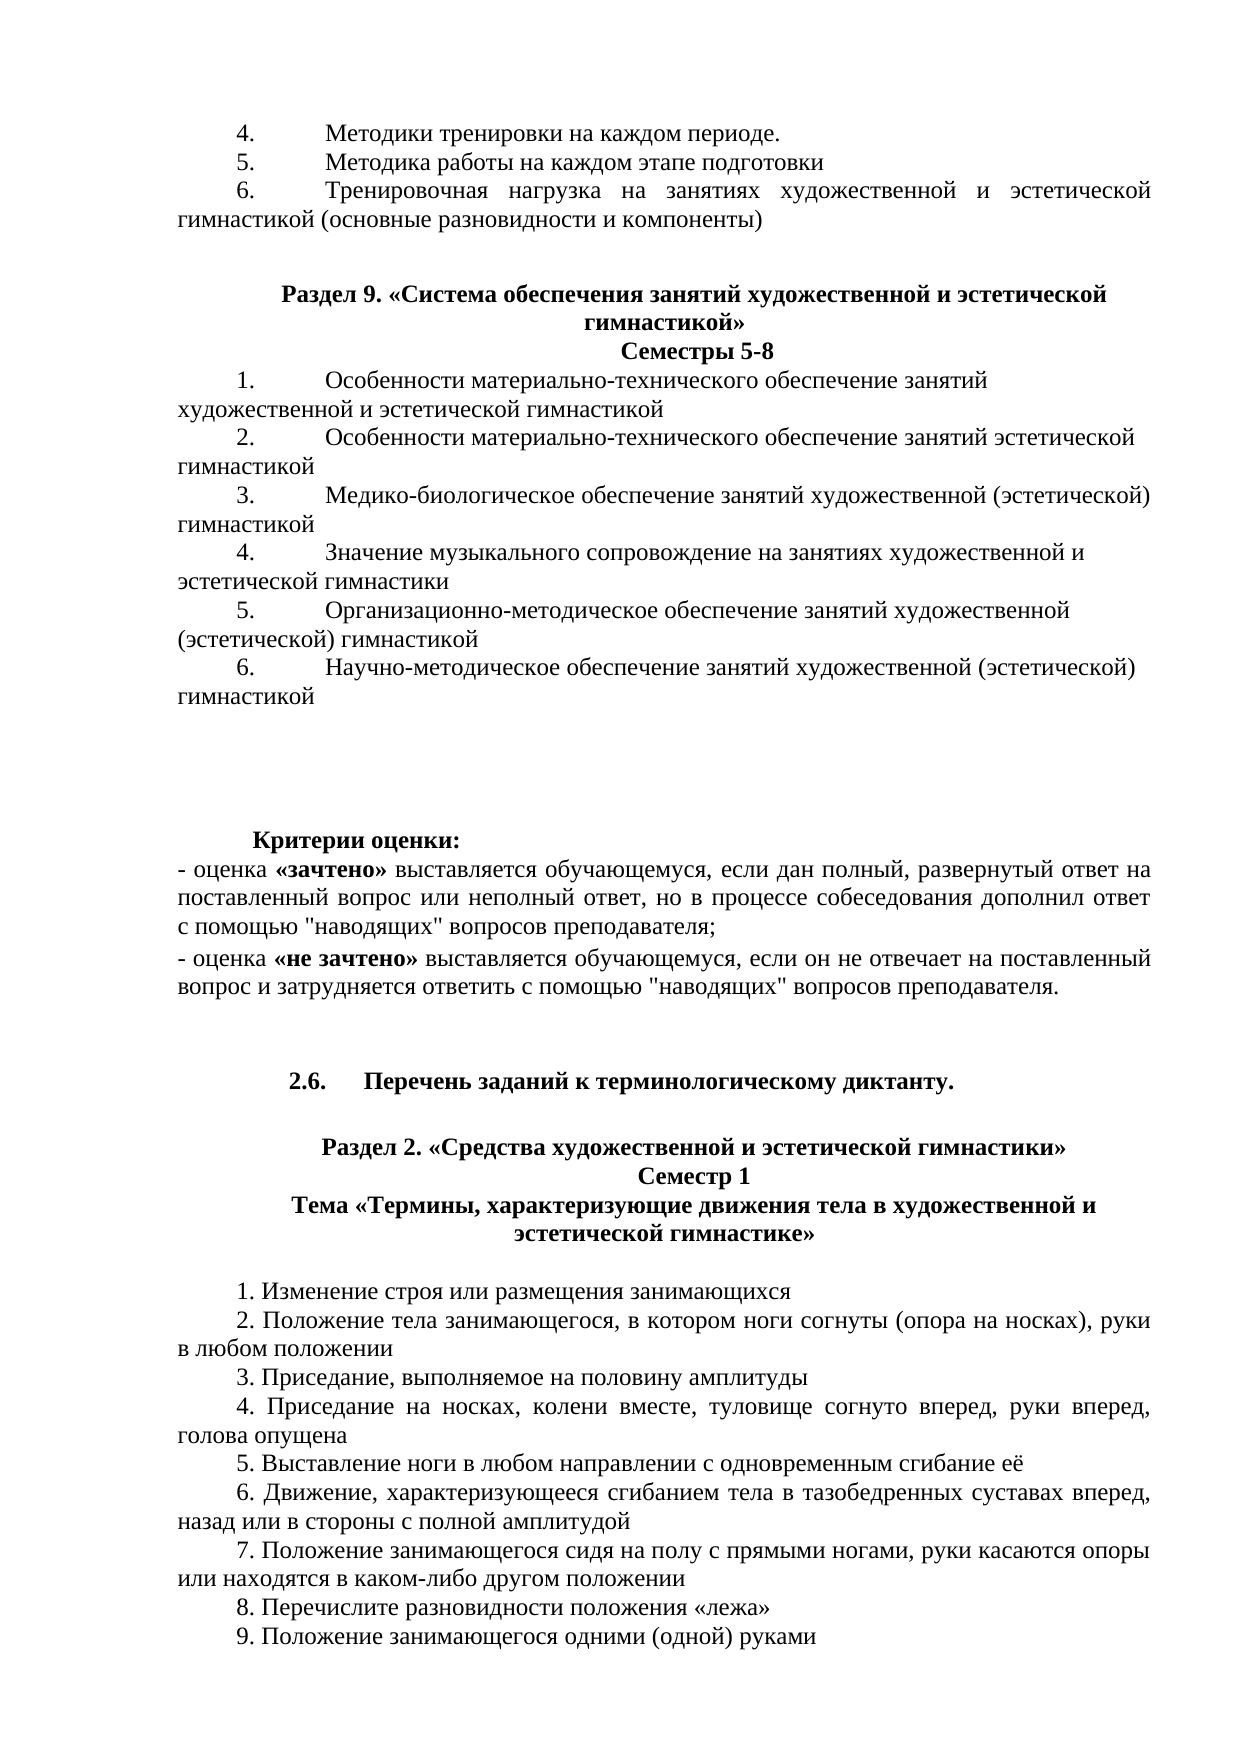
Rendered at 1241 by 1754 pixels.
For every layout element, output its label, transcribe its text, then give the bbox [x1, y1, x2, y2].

text Семестр 1 [177, 1161, 1152, 1190]
list Тренировочная нагрузка на занятиях художественной и эстетической гимнастикой (основные разновидности и компоненты) [177, 176, 1152, 233]
list Медико-биологическое обеспечение занятий художественной (эстетической) гимнастикой [177, 480, 1152, 537]
text Семестры 5-8 [177, 336, 1152, 365]
list Значение музыкального сопровождение на занятиях художественной и эстетической гимнастики [177, 537, 1152, 595]
text 7. Положение занимающегося сидя на полу с прямыми ногами, руки касаются опоры или находятся в каком-либо другом положении [177, 1535, 1152, 1592]
text - оценка «не зачтено» выставляется обучающемуся, если он не отвечает на поставленный вопрос и затрудняется ответить с помощью "наводящих" вопросов преподавателя. [177, 943, 1152, 1000]
text 4. Приседание на носках, колени вместе, туловище согнуто вперед, руки вперед, голова опущена [177, 1391, 1152, 1448]
text Тема «Термины, характеризующие движения тела в художественной и эстетической гимнастике» [177, 1190, 1152, 1247]
text 1. Изменение строя или размещения занимающихся [177, 1276, 1152, 1305]
list Методики тренировки на каждом периоде. [177, 118, 1152, 147]
text 8. Перечислите разновидности положения «лежа» [177, 1592, 1152, 1621]
text 3. Приседание, выполняемое на половину амплитуды [177, 1362, 1152, 1391]
text 9. Положение занимающегося одними (одной) руками [177, 1621, 1152, 1650]
text Раздел 9. «Система обеспечения занятий художественной и эстетической гимнастикой» [177, 279, 1152, 336]
list Методика работы на каждом этапе подготовки [177, 147, 1152, 176]
list Перечень заданий к терминологическому диктанту. [288, 1066, 1152, 1095]
list Особенности материально-технического обеспечение занятий эстетической гимнастикой [177, 422, 1152, 480]
text 5. Выставление ноги в любом направлении с одновременным сгибание её [177, 1448, 1152, 1477]
text Критерии оценки: [177, 825, 1152, 854]
list Организационно-методическое обеспечение занятий художественной (эстетической) гимнастикой [177, 595, 1152, 652]
text 2. Положение тела занимающегося, в котором ноги согнуты (опора на носках), руки в любом положении [177, 1305, 1152, 1362]
text - оценка «зачтено» выставляется обучающемуся, если дан полный, развернутый ответ на поставленный вопрос или неполный ответ, но в процессе собеседования дополнил ответ с помощью "наводящих" вопросов преподавателя; [177, 854, 1152, 940]
text Раздел 2. «Средства художественной и эстетической гимнастики» [177, 1132, 1152, 1161]
list Научно-методическое обеспечение занятий художественной (эстетической) гимнастикой [177, 652, 1152, 710]
list Особенности материально-технического обеспечение занятий художественной и эстетической гимнастикой [177, 365, 1152, 422]
text 6. Движение, характеризующееся сгибанием тела в тазобедренных суставах вперед, назад или в стороны с полной амплитудой [177, 1477, 1152, 1535]
